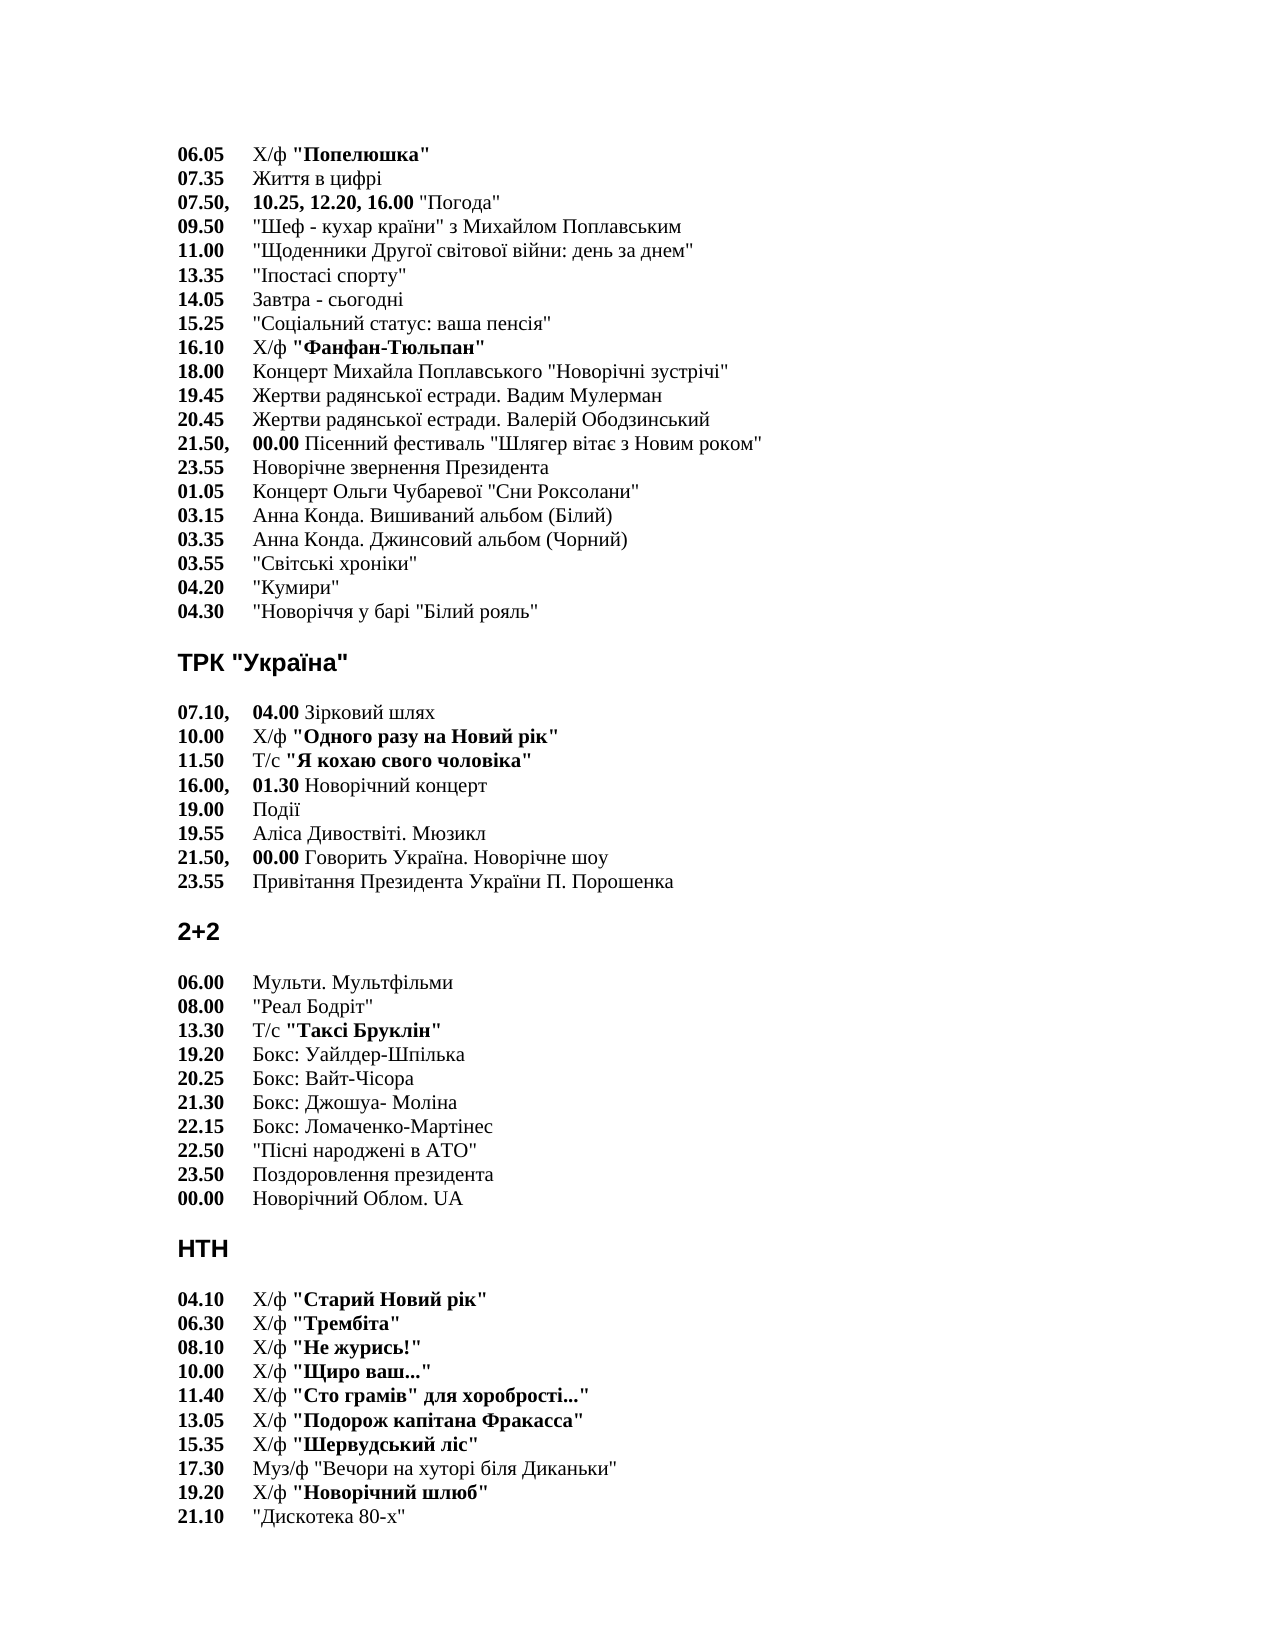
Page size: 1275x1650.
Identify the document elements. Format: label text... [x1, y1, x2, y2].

text 10.00 Х/ф "Одного разу на Новий рік" [177, 724, 1186, 748]
text 19.20 Х/ф "Новорічний шлюб" [177, 1480, 1186, 1504]
text 22.15 Бокс: Ломаченко-Мартінес [177, 1114, 1186, 1138]
text 19.45 Жертви радянської естради. Вадим Мулерман [177, 383, 1186, 407]
text 13.35 "Іпостасі спорту" [177, 262, 1186, 287]
text 08.10 Х/ф "Не журись!" [177, 1335, 1186, 1359]
text 23.50 Поздоровлення президента [177, 1162, 1186, 1186]
text 11.00 "Щоденники Другої світової війни: день за днем" [177, 238, 1186, 262]
text 00.00 Новорічний Облом. UA [177, 1186, 1186, 1210]
text 09.50 "Шеф - кухар країни" з Михайлом Поплавським [177, 214, 1186, 238]
text 06.30 Х/ф "Трембіта" [177, 1311, 1186, 1335]
text 07.50, 10.25, 12.20, 16.00 "Погода" [177, 190, 1186, 214]
text 21.50, 00.00 Пісенний фестиваль "Шлягер вітає з Новим роком" [177, 431, 1186, 455]
text 06.00 Мульти. Мультфільми [177, 970, 1186, 994]
text 21.30 Бокс: Джошуа- Моліна [177, 1090, 1186, 1114]
text 2+2 [177, 917, 1186, 946]
text 04.10 Х/ф "Старий Новий рік" [177, 1287, 1186, 1311]
text 03.15 Анна Конда. Вишиваний альбом (Білий) [177, 503, 1186, 527]
text 22.50 "Пісні народжені в АТО" [177, 1138, 1186, 1162]
text 19.00 Події [177, 797, 1186, 821]
text 03.55 "Світські хроніки" [177, 551, 1186, 575]
text 19.20 Бокс: Уайлдер-Шпілька [177, 1042, 1186, 1066]
text 06.05 Х/ф "Попелюшка" [177, 142, 1186, 166]
text 19.55 Аліса Дивоствіті. Мюзикл [177, 821, 1186, 845]
text 15.25 "Соціальний статус: ваша пенсія" [177, 311, 1186, 335]
text 13.30 Т/с "Таксі Бруклін" [177, 1018, 1186, 1042]
text 20.45 Жертви радянської естради. Валерій Ободзинський [177, 407, 1186, 431]
text 17.30 Муз/ф "Вечори на хуторі біля Диканьки" [177, 1456, 1186, 1480]
text 15.35 Х/ф "Шервудський ліс" [177, 1432, 1186, 1456]
text 23.55 Новорічне звернення Президента [177, 455, 1186, 479]
text 07.10, 04.00 Зірковий шлях [177, 700, 1186, 724]
text 03.35 Анна Конда. Джинсовий альбом (Чорний) [177, 527, 1186, 551]
text НТН [177, 1234, 1186, 1263]
text 04.20 "Кумири" [177, 575, 1186, 599]
text 08.00 "Реал Бодріт" [177, 994, 1186, 1018]
text 11.40 Х/ф "Сто грамів" для хоробрості..." [177, 1383, 1186, 1407]
text 13.05 Х/ф "Подорож капітана Фракасса" [177, 1407, 1186, 1432]
text 11.50 Т/с "Я кохаю свого чоловіка" [177, 748, 1186, 772]
text 16.00, 01.30 Новорічний концерт [177, 772, 1186, 797]
text 21.10 "Дискотека 80-х" [177, 1504, 1186, 1528]
text 18.00 Концерт Михайла Поплавського "Новорічні зустрічі" [177, 359, 1186, 383]
text 16.10 Х/ф "Фанфан-Тюльпан" [177, 335, 1186, 359]
text ТРК "Україна" [177, 647, 1186, 676]
text 10.00 Х/ф "Щиро ваш..." [177, 1359, 1186, 1383]
text 14.05 Завтра - сьогодні [177, 287, 1186, 311]
text 04.30 "Новоріччя у барі "Білий рояль" [177, 599, 1186, 623]
text 21.50, 00.00 Говорить Україна. Новорічне шоу [177, 845, 1186, 869]
text 20.25 Бокс: Вайт-Чісора [177, 1066, 1186, 1090]
text 01.05 Концерт Ольги Чубаревої "Сни Роксолани" [177, 479, 1186, 503]
text 23.55 Привітання Президента України П. Порошенка [177, 869, 1186, 893]
text 07.35 Життя в цифрі [177, 166, 1186, 190]
